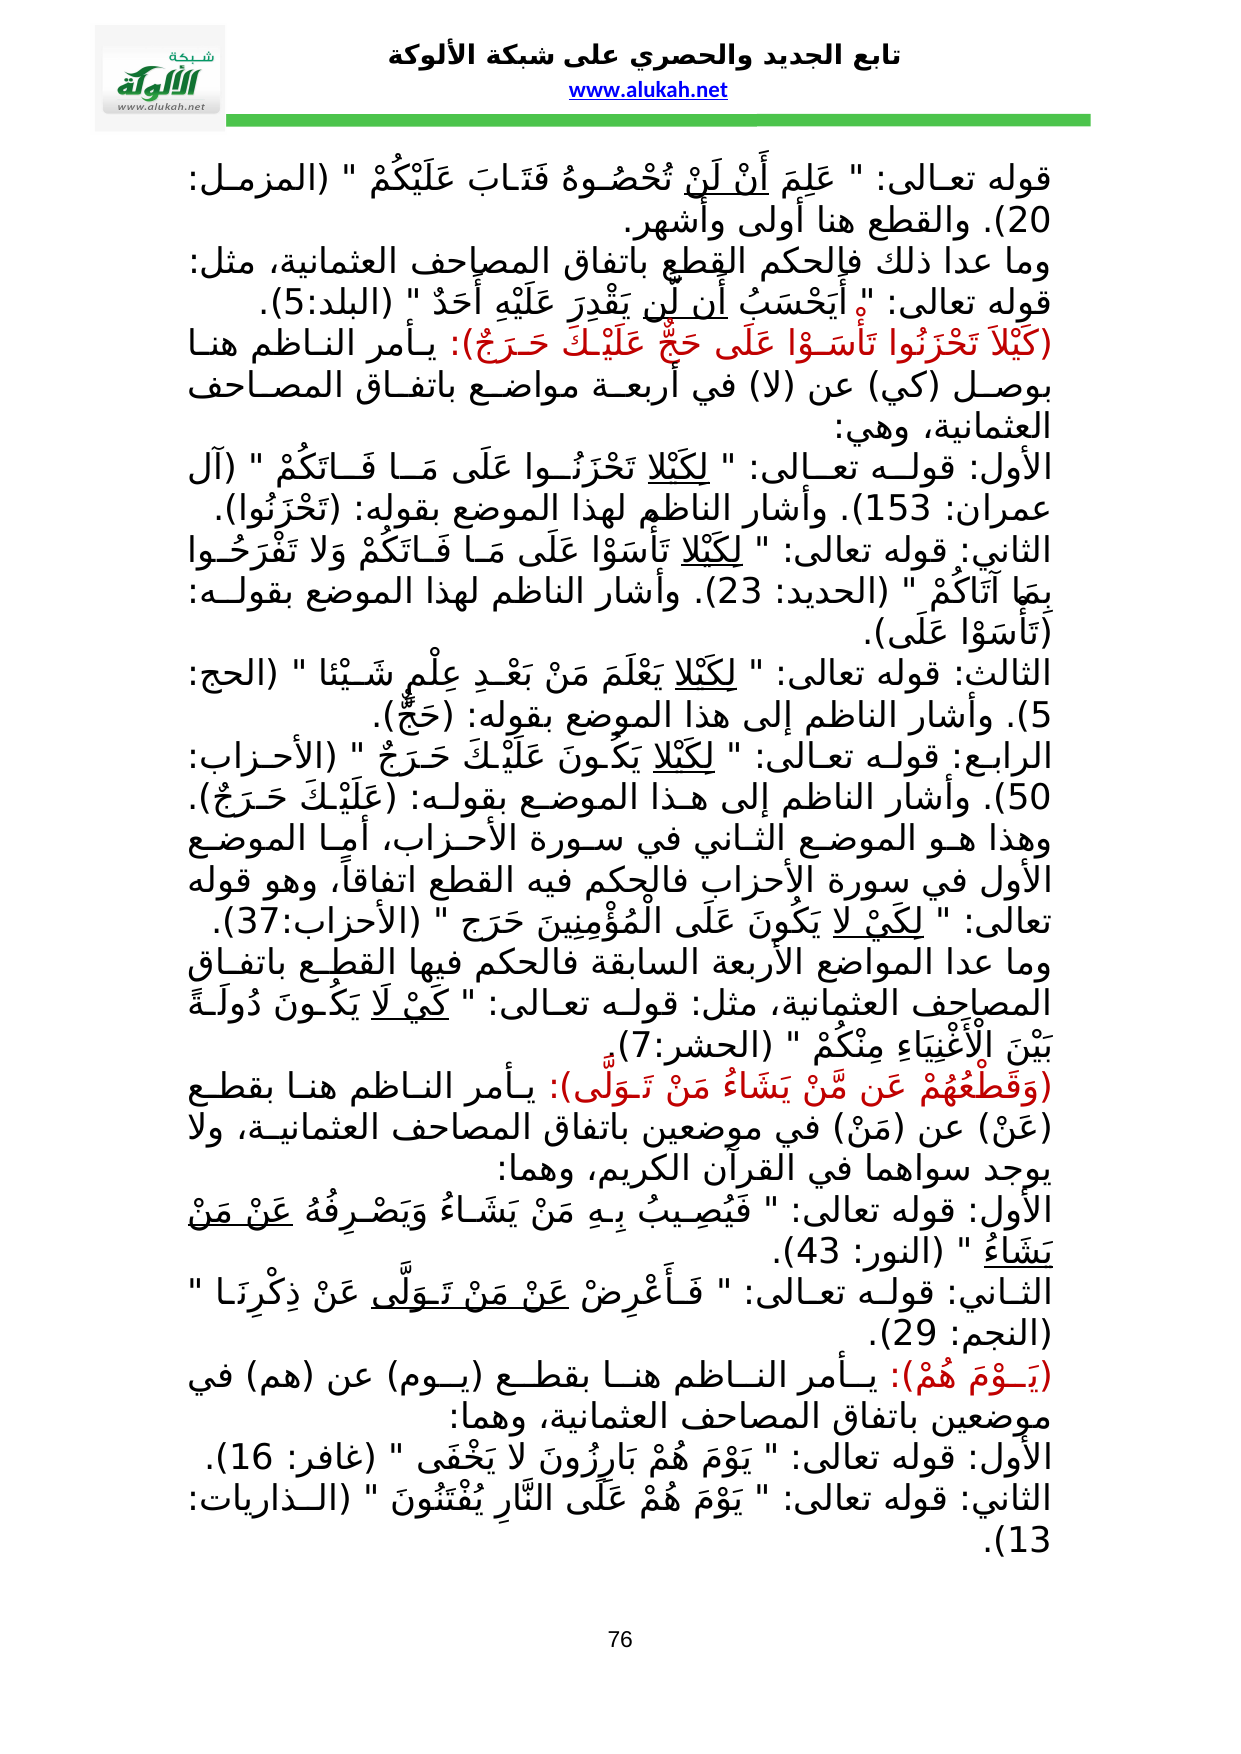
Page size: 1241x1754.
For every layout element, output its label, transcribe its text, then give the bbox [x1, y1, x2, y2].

text (يَوْمَ هُمْ): يأمر الناظم هنا بقطع (يوم) عن (هم) في موضعين باتفاق المصاحف العثمانية، وهما: [187, 1354, 1053, 1437]
text الثاني: قوله تعالى: " يَوْمَ هُمْ عَلَى النَّارِ يُفْتَنُونَ " (الذاريات: 13). [187, 1478, 1053, 1560]
text الأول: قوله تعالى: " فَيُصِيبُ بِهِ مَنْ يَشَاءُ وَيَصْرِفُهُ عَنْ مَنْ يَشَاءُ " (النور: 43). [187, 1189, 1053, 1272]
text الرابع: قوله تعالى: " لِكَيْلا يَكُونَ عَلَيْكَ حَرَجٌ " (الأحزاب: 50). وأشار الناظم إلى هذا الموضع بقوله: (عَلَيْكَ حَرَجٌ). وهذا هو الموضع الثاني في سورة الأحزاب، أما الموضع الأول في سورة الأحزاب فالحكم فيه القطع اتفاقاً، وهو قوله تعالى: " لِكَيْ لا يَكُونَ عَلَى الْمُؤْمِنِينَ حَرَج " (الأحزاب:37). [187, 735, 1053, 942]
text الأول: قوله تعالى: " يَوْمَ هُمْ بَارِزُونَ لا يَخْفَى " (غافر: 16). [187, 1437, 1053, 1478]
text الثاني: قوله تعالى: " لِكَيْلا تَأْسَوْا عَلَى مَا فَاتَكُمْ وَلا تَفْرَحُوا بِمَا آتَاكُمْ " (الحديد: 23). وأشار الناظم لهذا الموضع بقوله: (تَأْسَوْا عَلَى). [187, 529, 1053, 653]
text الثالث: قوله تعالى: " لِكَيْلا يَعْلَمَ مَنْ بَعْدِ عِلْمٍ شَيْئا " (الحج: 5). وأشار الناظم إلى هذا الموضع بقوله: (حَجٌّ). [187, 653, 1053, 735]
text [187, 158, 1053, 240]
text الأول: قوله تعالى: " لِكَيْلا تَحْزَنُوا عَلَى مَا فَاتَكُمْ " (آل عمران: 153). وأشار الناظم لهذا الموضع بقوله: (تَحْزَنُوا). [187, 447, 1053, 529]
text الثاني: قوله تعالى: " فَأَعْرِضْ عَنْ مَنْ تَوَلَّى عَنْ ذِكْرِنَا " (النجم: 29). [187, 1272, 1053, 1354]
text (كَيْلاَ تَحْزَنُوا تَأْسَوْا عَلَى حَجٌّ عَلَيْكَ حَرَجٌ): يأمر الناظم هنا بوصل (كي) عن (لا) في أربعة مواضع باتفاق المصاحف العثمانية، وهي: [187, 323, 1053, 447]
text وما عدا المواضع الأربعة السابقة فالحكم فيها القطع باتفاق المصاحف العثمانية، مثل: قوله تعالى: " كَيْ لَا يَكُونَ دُولَةً بَيْنَ الْأَغْنِيَاءِ مِنْكُمْ " (الحشر:7). [187, 942, 1053, 1065]
text (وَقَطْعُهُمْ عَن مَّنْ يَشَاءُ مَنْ تَوَلَّى): يأمر الناظم هنا بقطع (عَنْ) عن (مَنْ) في موضعين باتفاق المصاحف العثمانية، ولا يوجد سواهما في القرآن الكريم، وهما: [187, 1065, 1053, 1189]
text وما عدا ذلك فالحكم القطع باتفاق المصاحف العثمانية، مثل: قوله تعالى: " أَيَحْسَبُ أَن لَّن يَقْدِرَ عَلَيْهِ أَحَدٌ " (البلد:5). [187, 240, 1053, 323]
